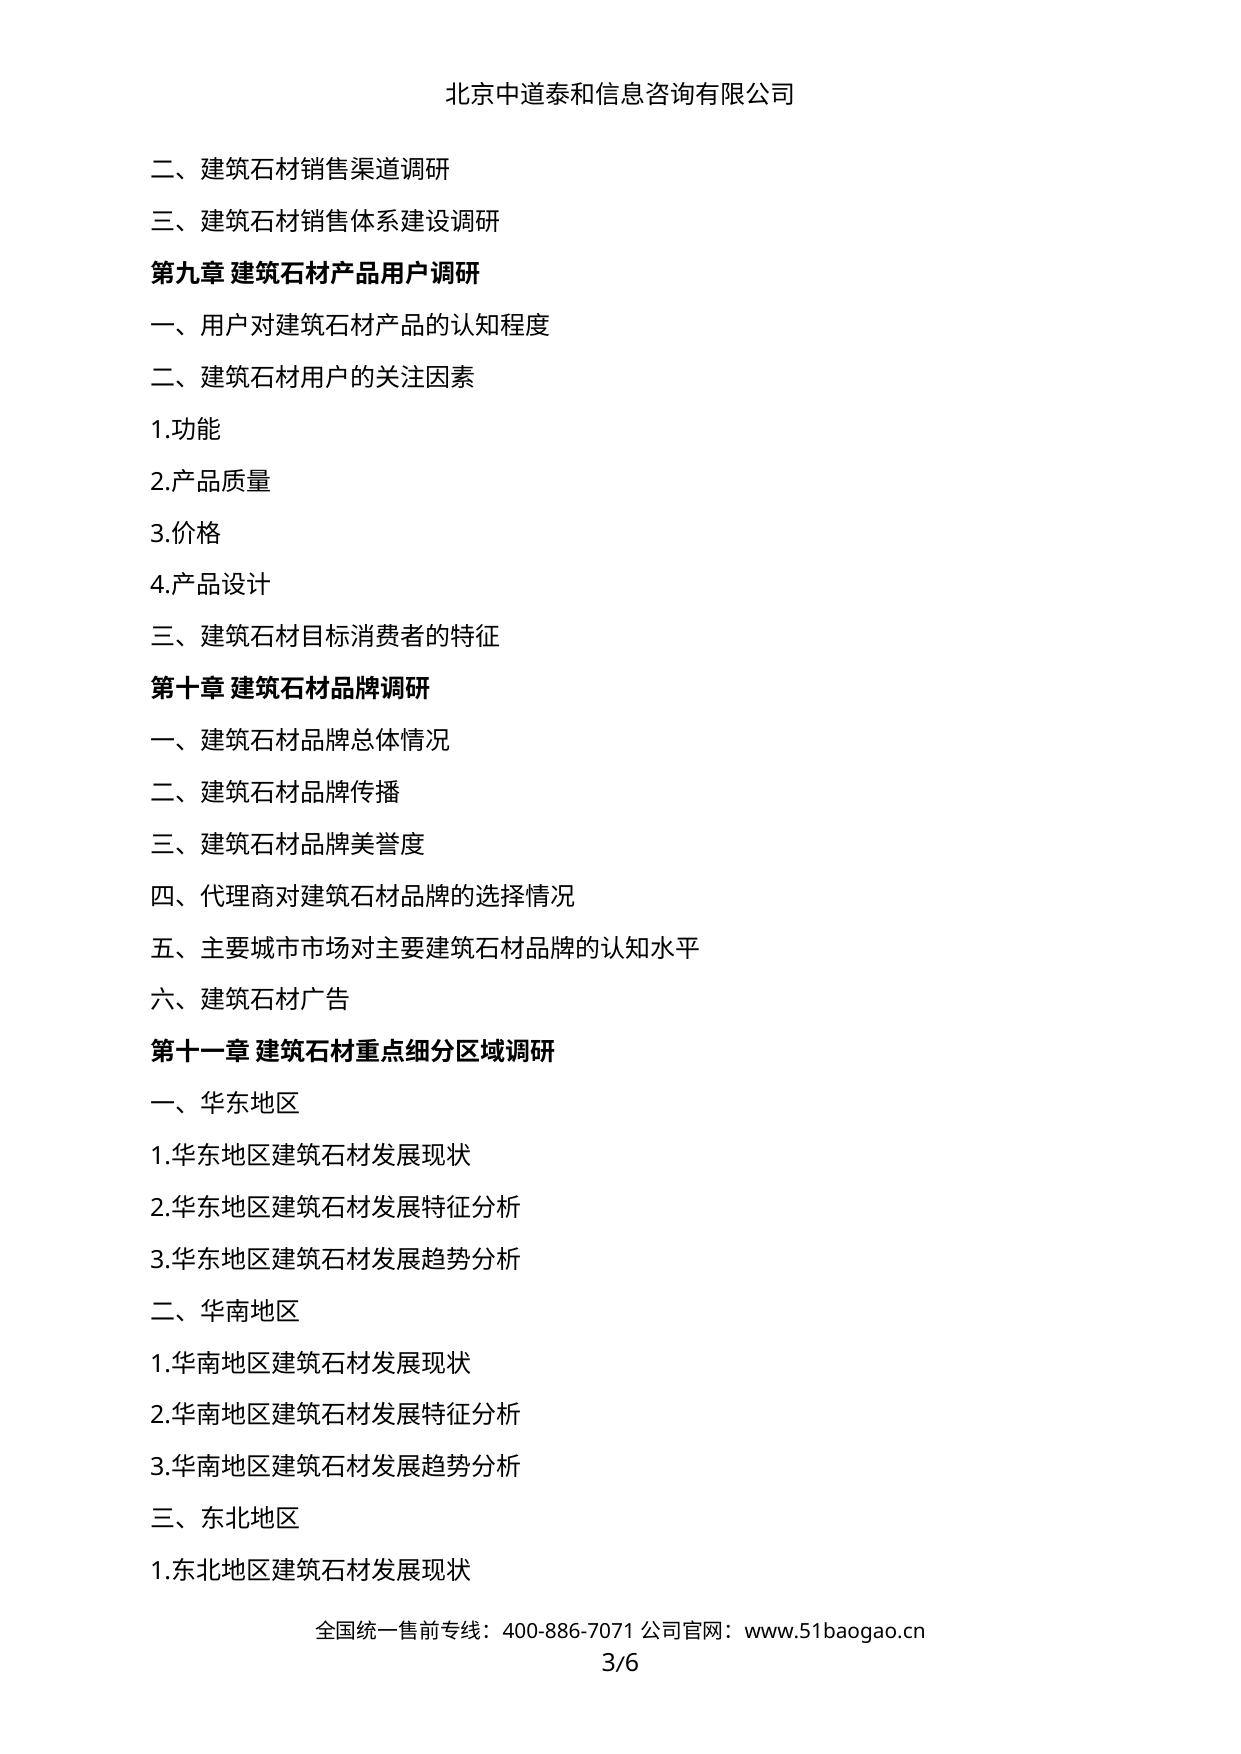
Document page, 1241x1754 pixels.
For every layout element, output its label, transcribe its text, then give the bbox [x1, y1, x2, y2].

text 二、建筑石材用户的关注因素 [150, 357, 1090, 394]
text 一、华东地区 [150, 1084, 1090, 1120]
text 一、建筑石材品牌总体情况 [150, 721, 1090, 757]
text 三、建筑石材销售体系建设调研 [150, 202, 1090, 238]
text 二、建筑石材品牌传播 [150, 772, 1090, 809]
text 一、用户对建筑石材产品的认知程度 [150, 306, 1090, 342]
text 1.华南地区建筑石材发展现状 [150, 1343, 1090, 1379]
text 六、建筑石材广告 [150, 980, 1090, 1016]
text 1.功能 [150, 409, 1090, 446]
text 3.华南地区建筑石材发展趋势分析 [150, 1447, 1090, 1483]
text 3.华东地区建筑石材发展趋势分析 [150, 1239, 1090, 1276]
text 四、代理商对建筑石材品牌的选择情况 [150, 876, 1090, 912]
text 三、建筑石材目标消费者的特征 [150, 617, 1090, 653]
text 第九章 建筑石材产品用户调研 [150, 254, 1090, 290]
text 2.华东地区建筑石材发展特征分析 [150, 1187, 1090, 1224]
text 二、建筑石材销售渠道调研 [150, 150, 1090, 186]
text 2.产品质量 [150, 461, 1090, 497]
text 三、建筑石材品牌美誉度 [150, 824, 1090, 861]
text 二、华南地区 [150, 1291, 1090, 1327]
text 三、东北地区 [150, 1499, 1090, 1535]
text 3.价格 [150, 513, 1090, 549]
text 4.产品设计 [150, 565, 1090, 601]
text 2.华南地区建筑石材发展特征分析 [150, 1395, 1090, 1431]
text 第十一章 建筑石材重点细分区域调研 [150, 1032, 1090, 1068]
text 第十章 建筑石材品牌调研 [150, 669, 1090, 705]
text 1.华东地区建筑石材发展现状 [150, 1136, 1090, 1172]
text 五、主要城市市场对主要建筑石材品牌的认知水平 [150, 928, 1090, 964]
text 1.东北地区建筑石材发展现状 [150, 1551, 1090, 1587]
